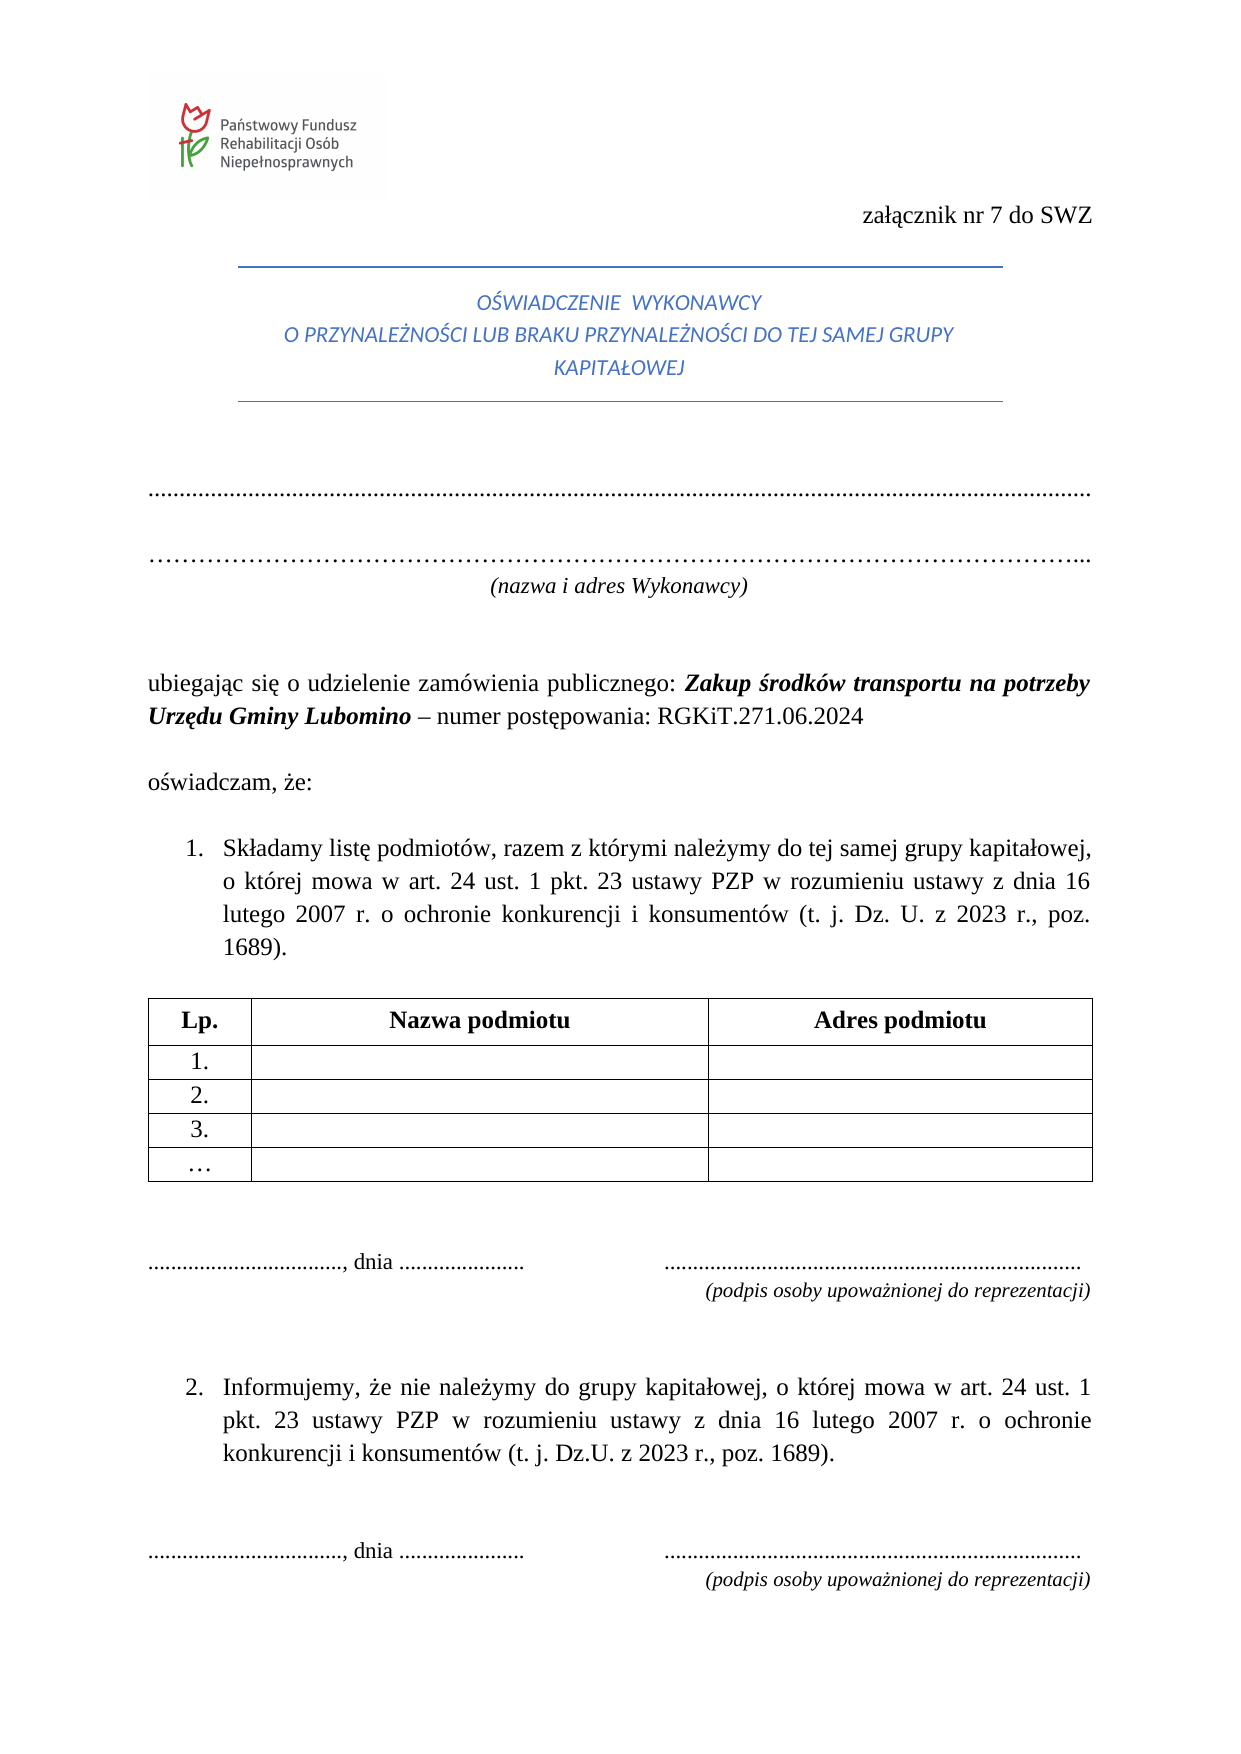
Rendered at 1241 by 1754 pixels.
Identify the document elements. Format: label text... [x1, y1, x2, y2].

text .................................., dnia ...................... ......................................................................... [148, 1537, 1093, 1563]
table_header Nazwa podmiotu [252, 999, 708, 1044]
text ....................................................................................................................................................... [148, 473, 1093, 501]
table_header Adres podmiotu [709, 999, 1092, 1044]
table_cell [252, 1080, 708, 1113]
text (podpis osoby upoważnionej do reprezentacji) [148, 1278, 1093, 1302]
table_cell 1. [149, 1046, 251, 1078]
table_cell [709, 1148, 1092, 1181]
list Składamy listę podmiotów, razem z którymi należymy do tej samej grupy kapitałowej, o której mowa w art. 24 ust. 1 pkt. 23 ustawy PZP w rozumieniu ustawy z dnia 16 lutego 2007 r. o ochronie konkurencji i konsumentów (t. j. Dz. U. z 2023 r., poz. 1689). [185, 833, 1093, 961]
table_cell 3. [149, 1114, 251, 1147]
table_cell [252, 1046, 708, 1078]
table_cell … [149, 1148, 251, 1181]
picture [147, 73, 388, 201]
list Informujemy, że nie należymy do grupy kapitałowej, o której mowa w art. 24 ust. 1 pkt. 23 ustawy PZP w rozumieniu ustawy z dnia 16 lutego 2007 r. o ochronie konkurencji i konsumentów (t. j. Dz.U. z 2023 r., poz. 1689). [185, 1372, 1093, 1466]
text ubiegając się o udzielenie zamówienia publicznego: Zakup środków transportu na potrzeby Urzędu Gminy Lubomino – numer postępowania: RGKiT.271.06.2024 [148, 668, 1093, 730]
table_cell [252, 1114, 708, 1147]
text załącznik nr 7 do SWZ [148, 200, 1093, 229]
text oświadczam, że: [148, 767, 1093, 796]
text O PRZYNALEŻNOŚCI LUB BRAKU PRZYNALEŻNOŚCI DO TEJ SAMEJ GRUPY KAPITAŁOWEJ [237, 298, 1003, 402]
table_cell [709, 1080, 1092, 1113]
text OŚWIADCZENIE WYKONAWCY [237, 267, 1003, 298]
table_header Lp. [149, 999, 251, 1044]
text .................................., dnia ...................... ......................................................................... [148, 1248, 1093, 1274]
table_cell [709, 1046, 1092, 1078]
text (podpis osoby upoważnionej do reprezentacji) [148, 1567, 1093, 1591]
table_cell [252, 1148, 708, 1181]
text …………………………………………………………………………………………………... [148, 539, 1093, 567]
text (nazwa i adres Wykonawcy) [148, 572, 1093, 598]
table_cell 2. [149, 1080, 251, 1113]
table_cell [709, 1114, 1092, 1147]
